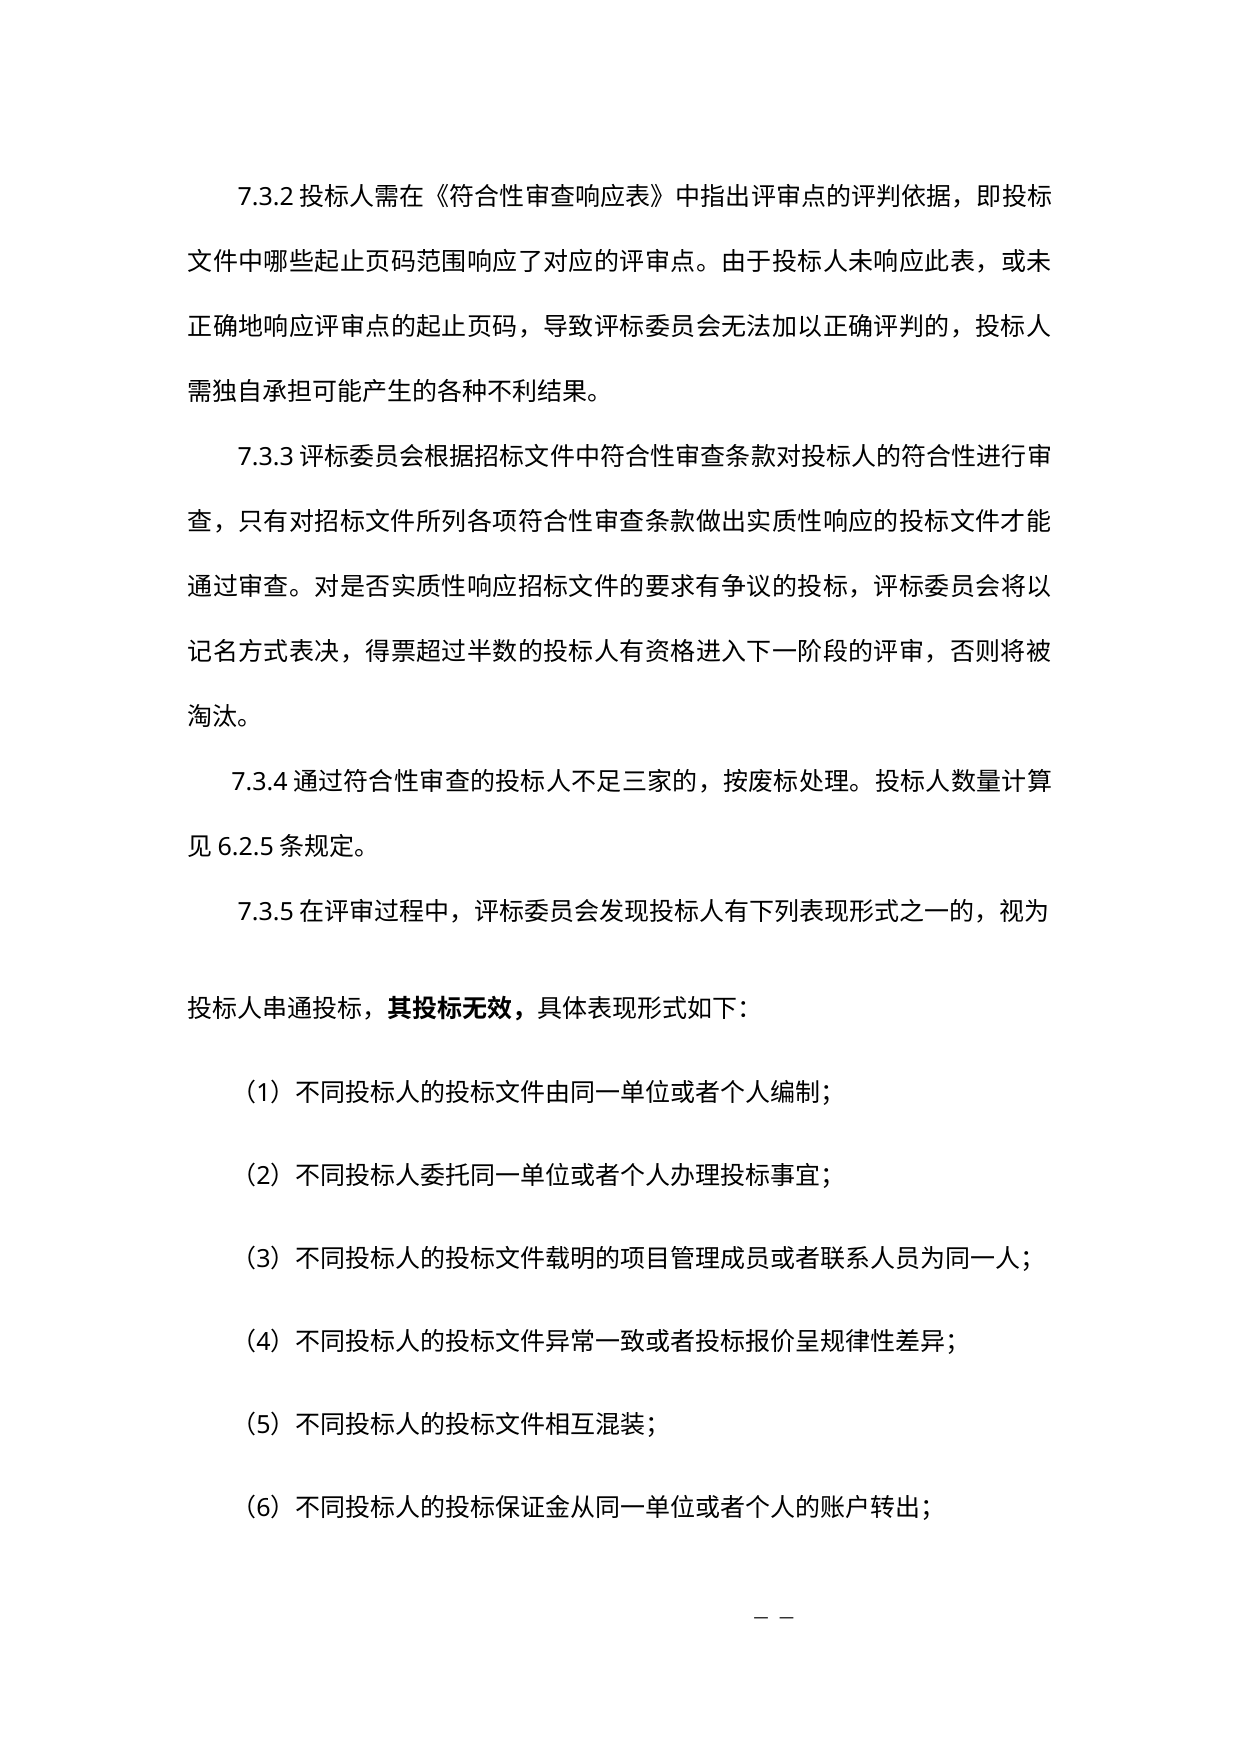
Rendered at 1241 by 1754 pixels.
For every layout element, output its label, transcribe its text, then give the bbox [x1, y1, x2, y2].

text 7.3.3评标委员会根据招标文件中符合性审查条款对投标人的符合性进行审查，只有对招标文件所列各项符合性审查条款做出实质性响应的投标文件才能通过审查。对是否实质性响应招标文件的要求有争议的投标，评标委员会将以记名方式表决，得票超过半数的投标人有资格进入下一阶段的评审，否则将被淘汰。 [187, 422, 1053, 747]
text （3）不同投标人的投标文件载明的项目管理成员或者联系人员为同一人； [187, 1224, 1053, 1289]
text （6）不同投标人的投标保证金从同一单位或者个人的账户转出； [187, 1473, 1053, 1538]
text 7.3.2投标人需在《符合性审查响应表》中指出评审点的评判依据，即投标文件中哪些起止页码范围响应了对应的评审点。由于投标人未响应此表，或未正确地响应评审点的起止页码，导致评标委员会无法加以正确评判的，投标人需独自承担可能产生的各种不利结果。 [187, 162, 1053, 422]
text （5）不同投标人的投标文件相互混装； [187, 1390, 1053, 1455]
text （2）不同投标人委托同一单位或者个人办理投标事宜； [187, 1141, 1053, 1206]
text （1）不同投标人的投标文件由同一单位或者个人编制； [187, 1058, 1053, 1123]
text 7.3.5在评审过程中，评标委员会发现投标人有下列表现形式之一的，视为投标人串通投标，其投标无效，具体表现形式如下： [187, 877, 1053, 1039]
text 7.3.4通过符合性审查的投标人不足三家的，按废标处理。投标人数量计算见6.2.5条规定。 [187, 747, 1053, 877]
text （4）不同投标人的投标文件异常一致或者投标报价呈规律性差异； [187, 1307, 1053, 1372]
